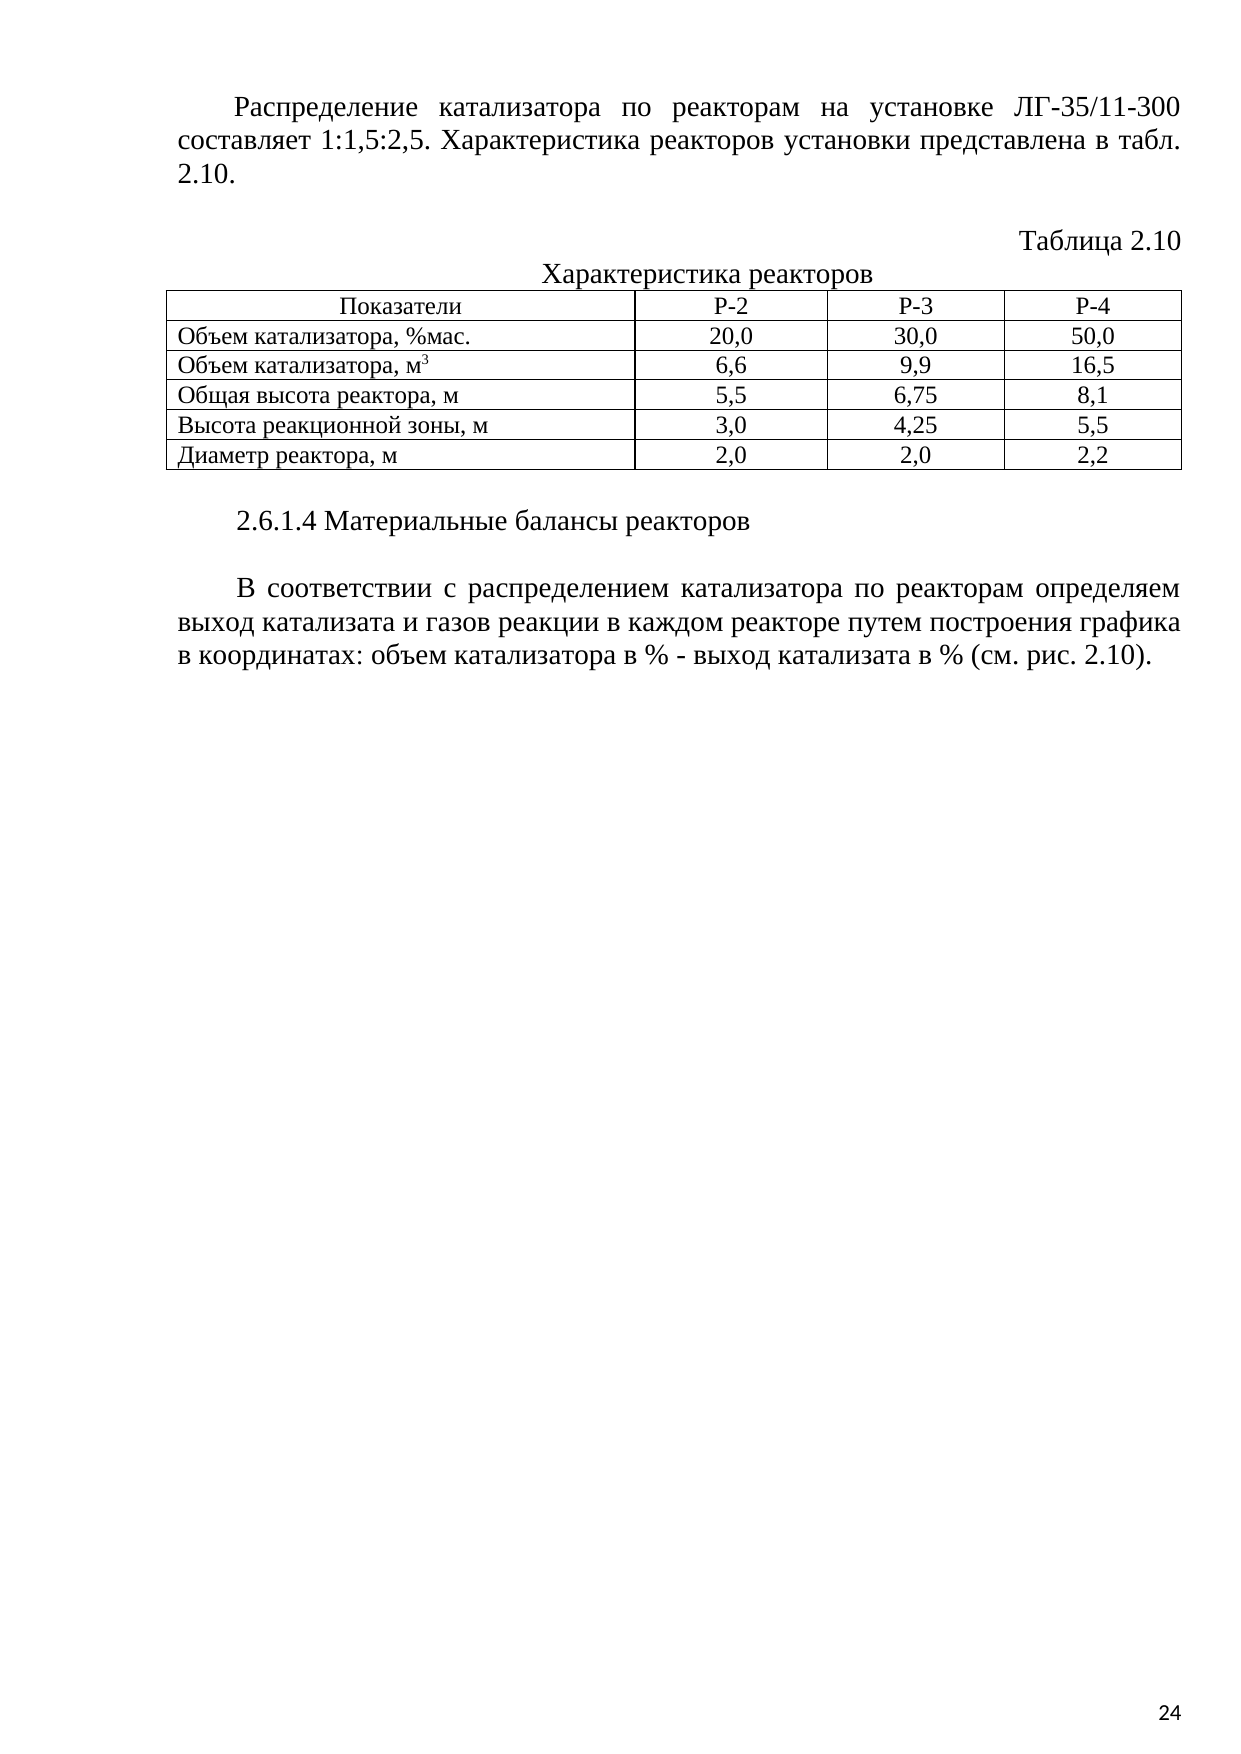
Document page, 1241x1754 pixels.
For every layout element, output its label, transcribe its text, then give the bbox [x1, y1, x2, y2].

table_cell 20,0 [636, 321, 827, 349]
table_cell Диаметр реактора, м [167, 440, 634, 469]
table_cell Общая высота реактора, м [167, 380, 634, 409]
table_cell 5,5 [636, 380, 827, 409]
table_cell Высота реакционной зоны, м [167, 410, 634, 439]
table_cell 9,9 [828, 351, 1004, 379]
table_cell Объем катализатора, %мас. [167, 321, 634, 349]
table_cell 2,2 [1005, 440, 1181, 469]
table_cell 6,75 [828, 380, 1004, 409]
table_cell 2,0 [636, 440, 827, 469]
table_cell 5,5 [1005, 410, 1181, 439]
table_cell Объем катализатора, м3 [167, 351, 634, 379]
table_header Р-3 [828, 291, 1004, 320]
text 2.6.1.4 Материальные балансы реакторов [236, 503, 1181, 537]
table_cell 3,0 [636, 410, 827, 439]
table_cell 4,25 [828, 410, 1004, 439]
table_header Р-2 [636, 291, 827, 320]
table_header Показатели [167, 291, 634, 320]
table_cell 2,0 [828, 440, 1004, 469]
text Распределение катализатора по реакторам на установке ЛГ-35/11-300 составляет 1:1,5:2,5. Характеристика реакторов установки представлена в табл. 2.10. [177, 89, 1181, 189]
text В соответствии с распределением катализатора по реакторам определяем выход катализата и газов реакции в каждом реакторе путем построения графика в координатах объем катализатора в % - выход катализата в % (см. рис. 2.10). [177, 570, 1181, 671]
table_cell 30,0 [828, 321, 1004, 349]
table_cell 50,0 [1005, 321, 1181, 349]
table_cell 6,6 [636, 351, 827, 379]
text Таблица 2.10 [177, 223, 1181, 256]
table_cell 8,1 [1005, 380, 1181, 409]
text Характеристика реакторов [177, 256, 1181, 290]
table_cell 16,5 [1005, 351, 1181, 379]
table_header Р-4 [1005, 291, 1181, 320]
